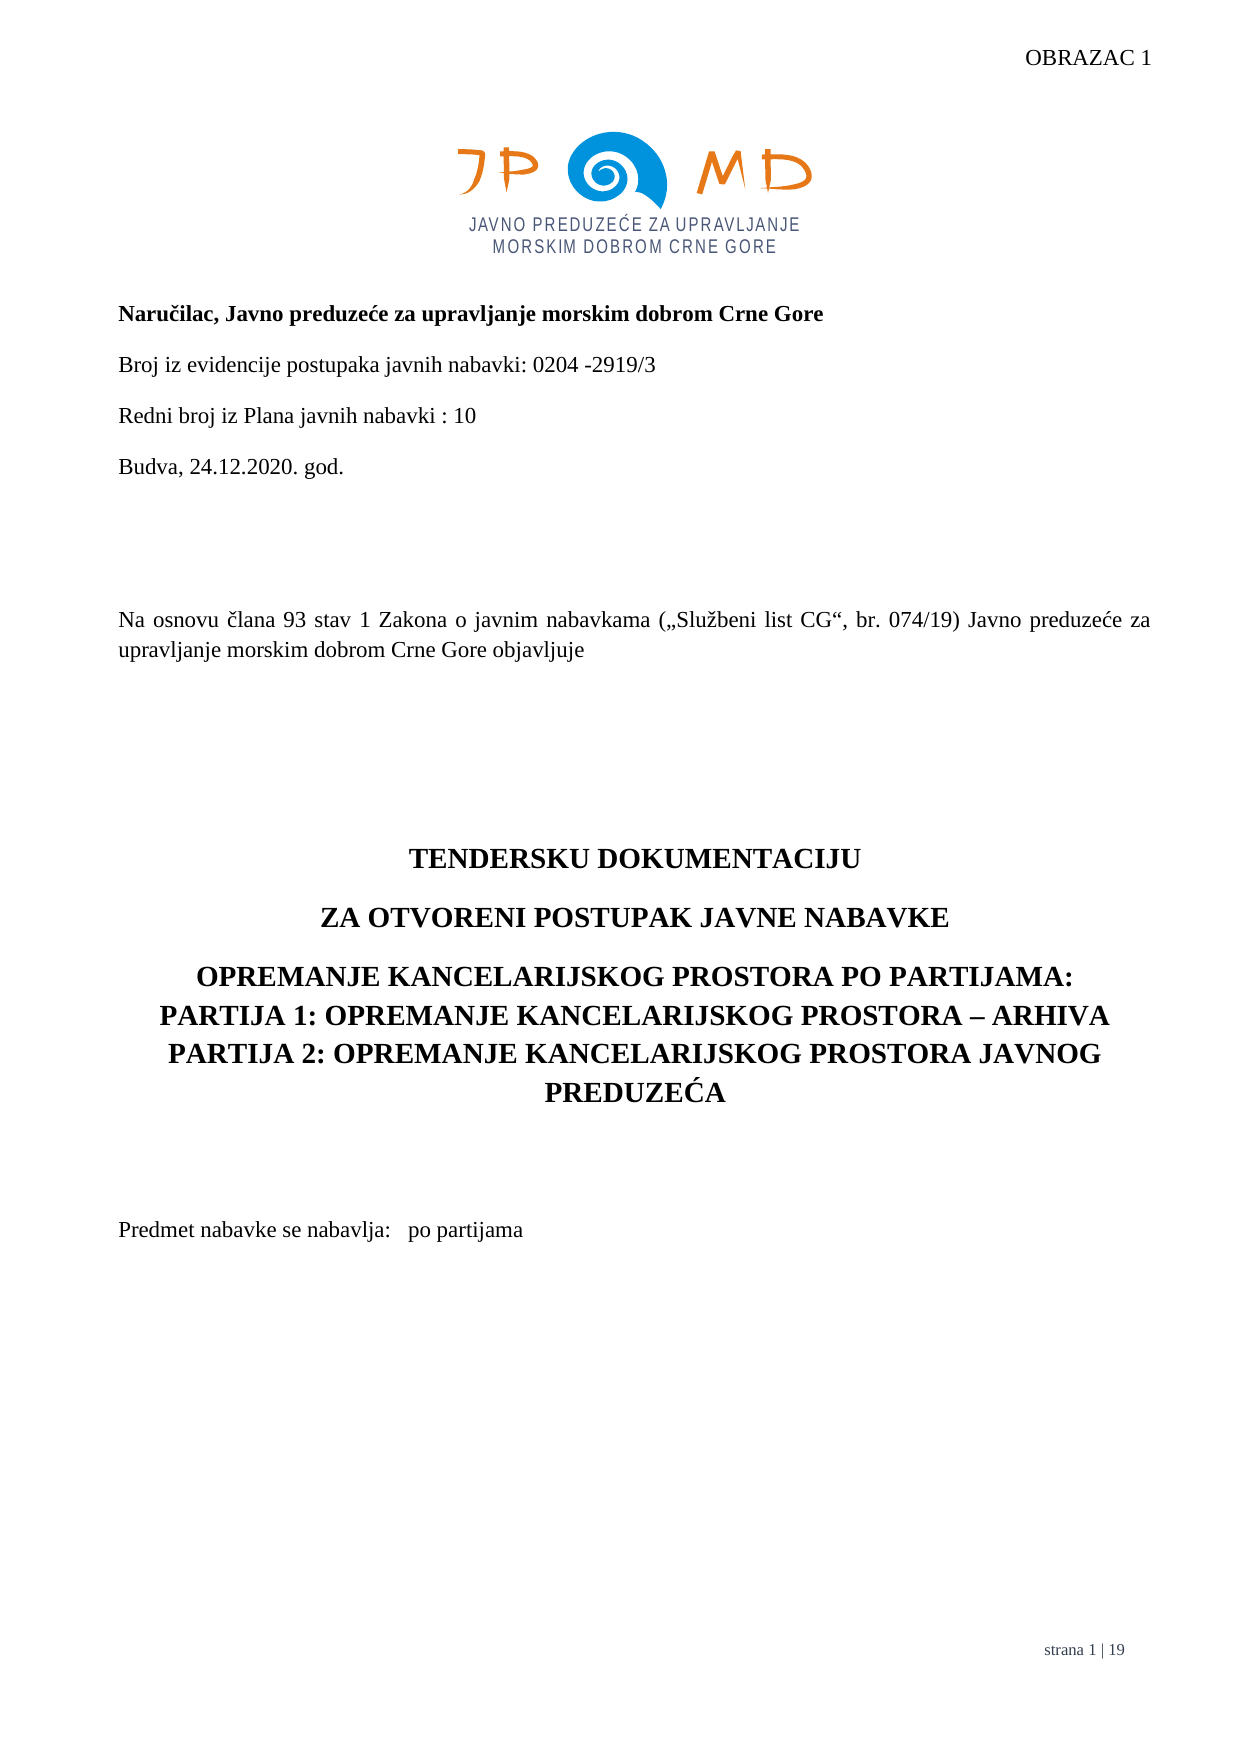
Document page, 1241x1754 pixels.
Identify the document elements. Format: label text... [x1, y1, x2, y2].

text Budva, 24.12.2020. god. [118, 453, 1152, 479]
text Redni broj iz Plana javnih nabavki : 10 [118, 402, 1152, 428]
text Broj iz evidencije postupaka javnih nabavki: 0204 -2919/3 [118, 351, 1152, 377]
text PARTIJA 1: OPREMANJE KANCELARIJSKOG PROSTORA – ARHIVA [118, 998, 1152, 1032]
text OPREMANJE KANCELARIJSKOG PROSTORA PO PARTIJAMA: [118, 959, 1152, 993]
text Na osnovu člana 93 stav 1 Zakona o javnim nabavkama („Službeni list CG“, br. 074/19) Javno preduzeće za upravljanje morskim dobrom Crne Gore objavljuje [118, 606, 1152, 663]
text OBRAZAC 1 [118, 44, 1152, 71]
text PARTIJA 2: OPREMANJE KANCELARIJSKOG PROSTORA JAVNOG PREDUZEĆA [118, 1037, 1152, 1109]
text TENDERSKU DOKUMENTACIJU [118, 841, 1152, 874]
text ZA OTVORENI POSTUPAK JAVNE NABAVKE [118, 900, 1152, 934]
text Naručilac, Javno preduzeće za upravljanje morskim dobrom Crne Gore [118, 146, 1152, 326]
text Predmet nabavke se nabavlja: po partijama [118, 1216, 1152, 1242]
